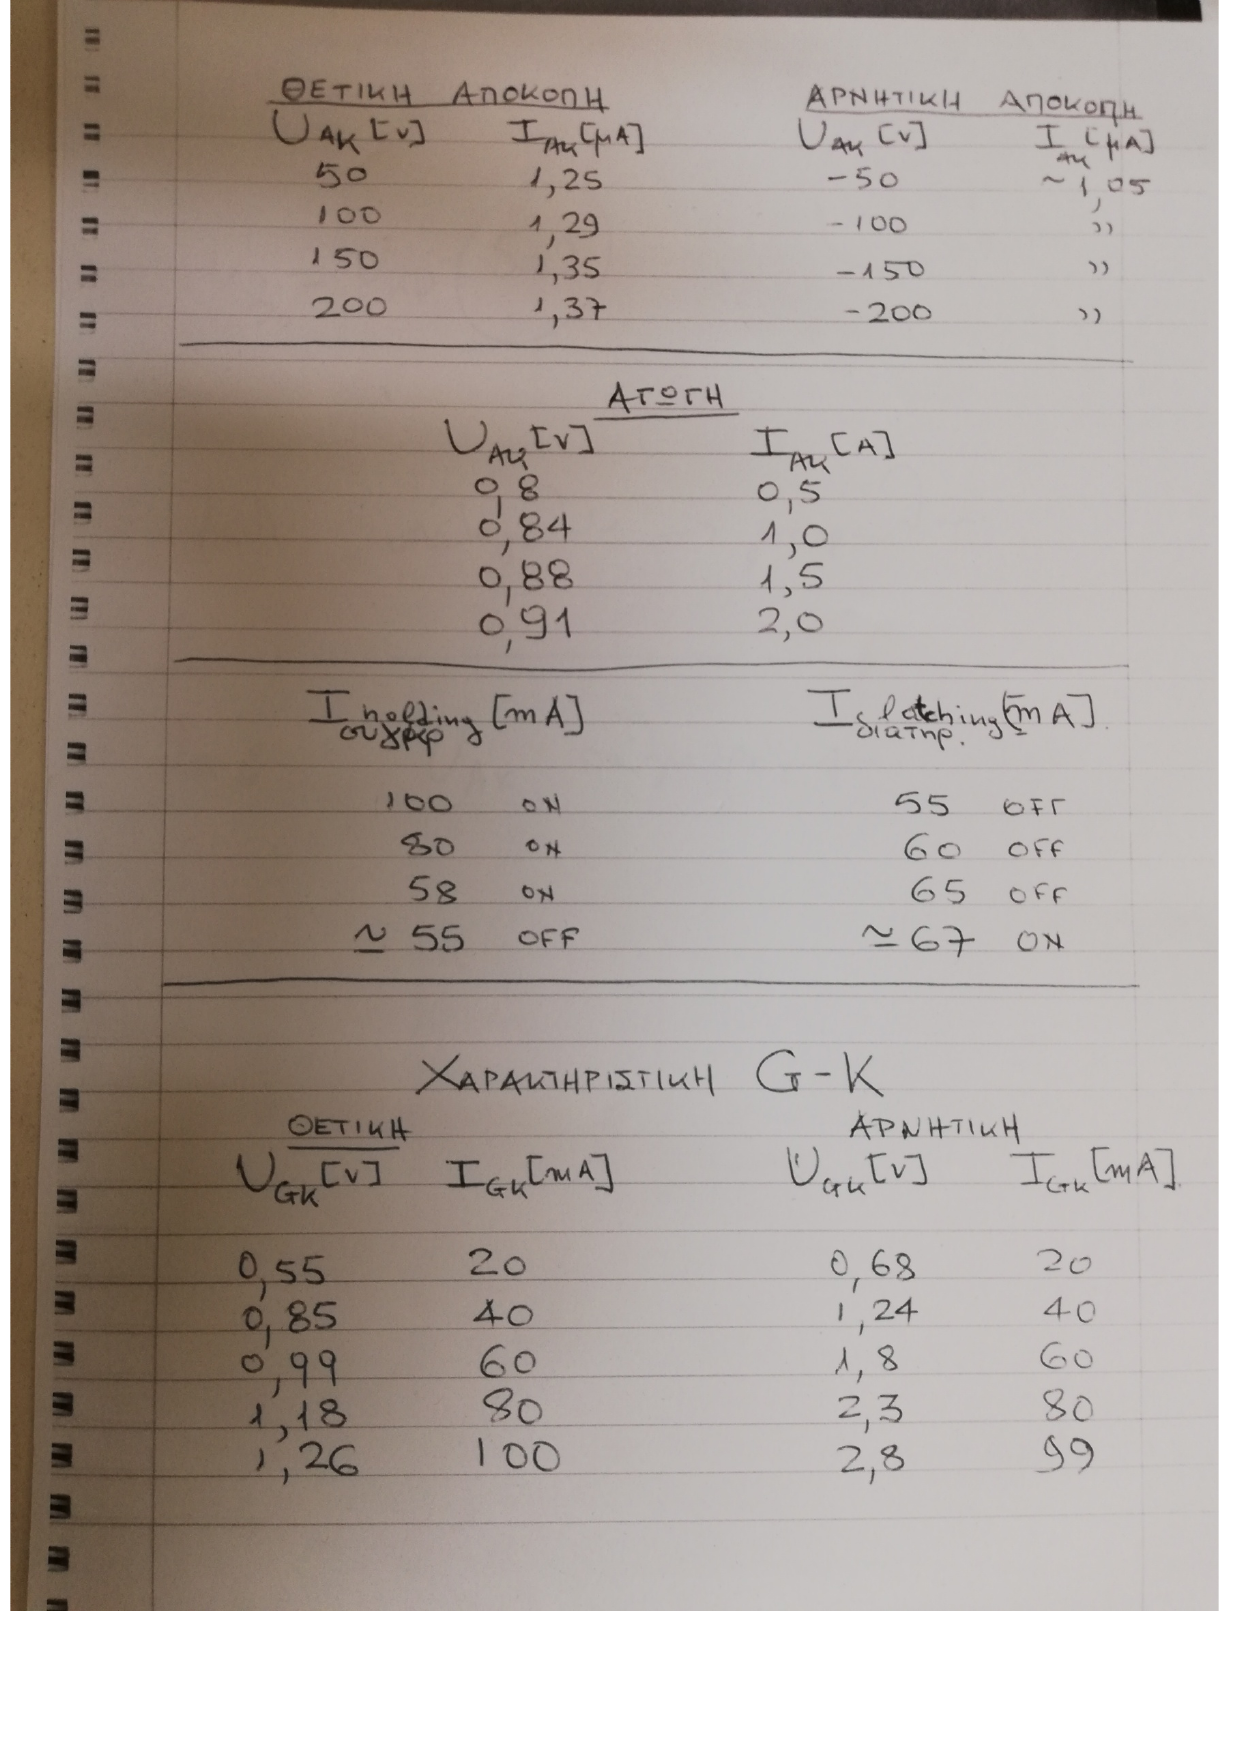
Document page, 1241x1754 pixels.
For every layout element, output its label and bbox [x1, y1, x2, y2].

picture [10, 0, 1219, 1611]
